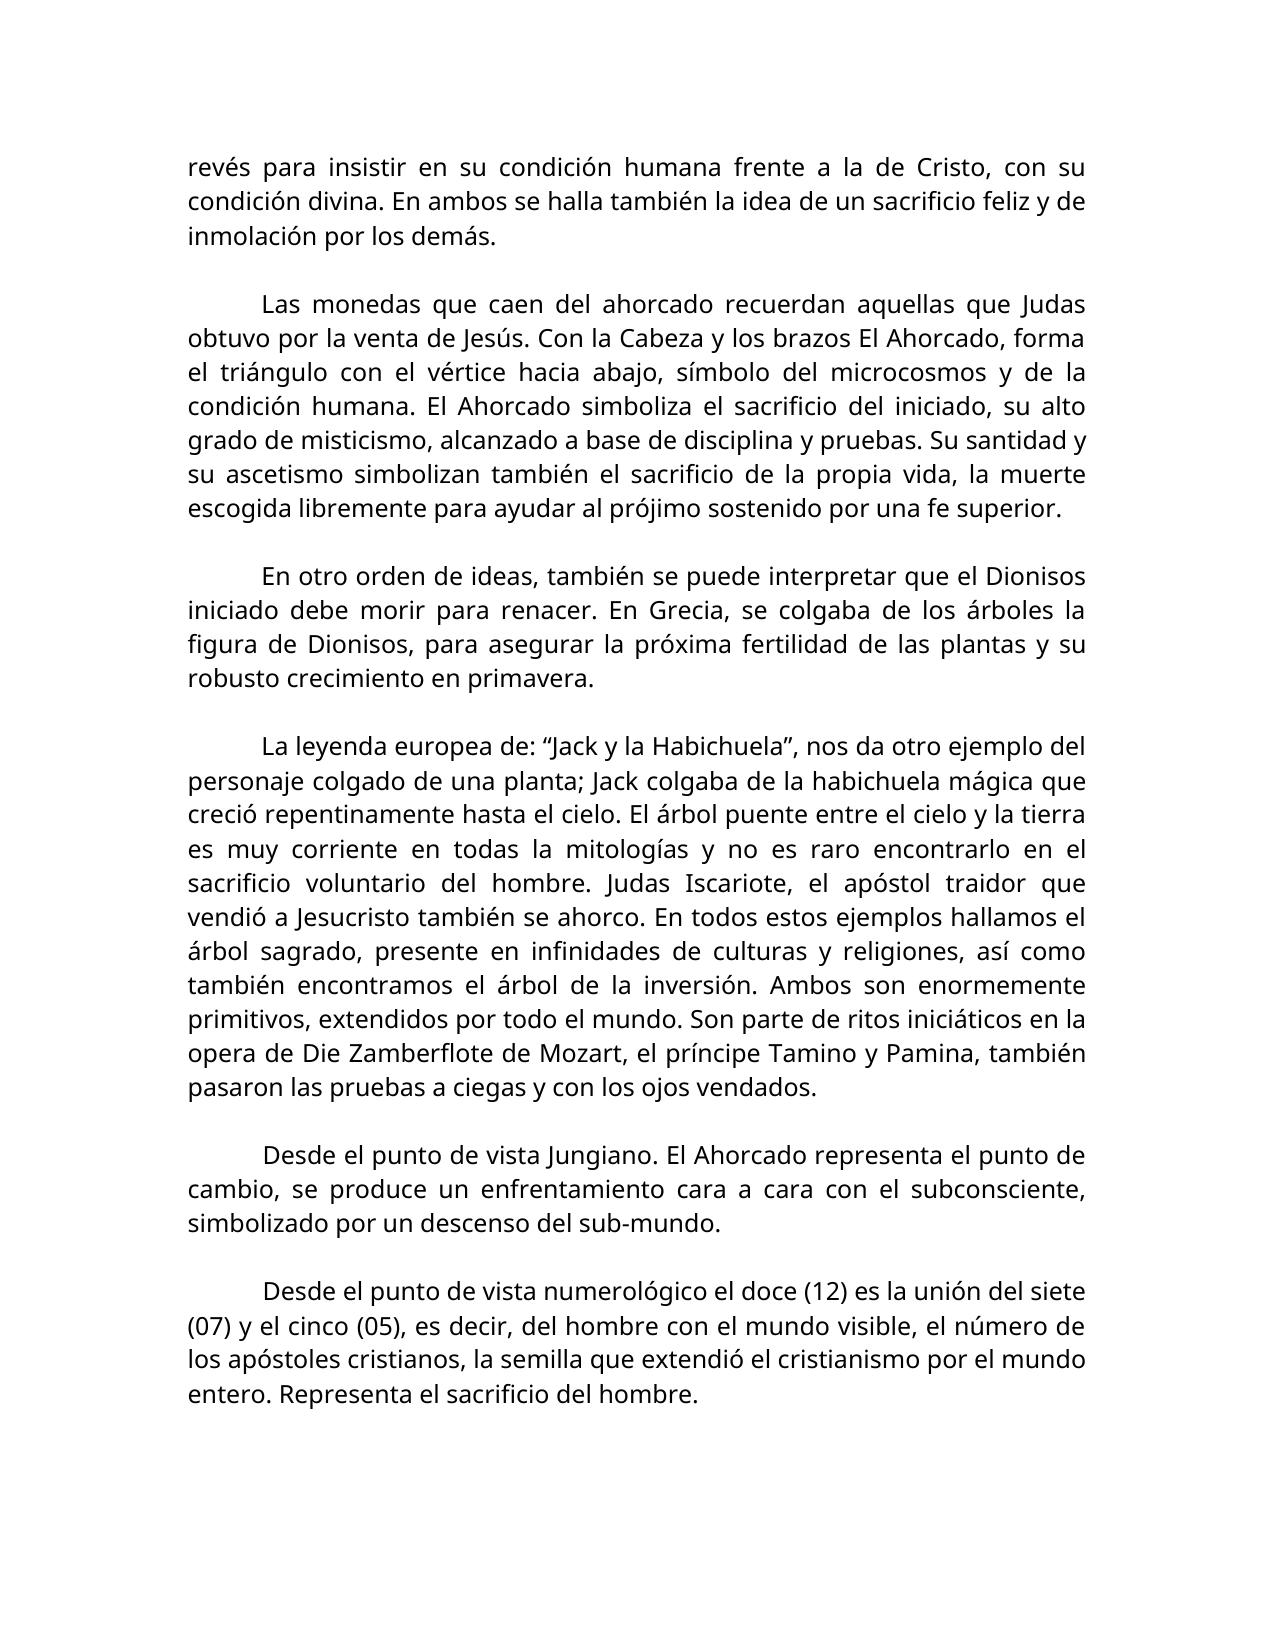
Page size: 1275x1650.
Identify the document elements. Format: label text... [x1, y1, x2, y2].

text La leyenda europea de: “Jack y la Habichuela”, nos da otro ejemplo del personaje colgado de una planta; Jack colgaba de la habichuela mágica que creció repentinamente hasta el cielo. El árbol puente entre el cielo y la tierra es muy corriente en todas la mitologías y no es raro encontrarlo en el sacrificio voluntario del hombre. Judas Iscariote, el apóstol traidor que vendió a Jesucristo también se ahorco. En todos estos ejemplos hallamos el árbol sagrado, presente en infinidades de culturas y religiones, así como también encontramos el árbol de la inversión. Ambos son enormemente primitivos, extendidos por todo el mundo. Son parte de ritos iniciáticos en la opera de Die Zamberflote de Mozart, el príncipe Tamino y Pamina, también pasaron las pruebas a ciegas y con los ojos vendados. [187, 729, 1087, 1104]
text En otro orden de ideas, también se puede interpretar que el Dionisos iniciado debe morir para renacer. En Grecia, se colgaba de los árboles la figura de Dionisos, para asegurar la próxima fertilidad de las plantas y su robusto crecimiento en primavera. [187, 559, 1087, 695]
text Desde el punto de vista numerológico el doce (12) es la unión del siete (07) y el cinco (05), es decir, del hombre con el mundo visible, el número de los apóstoles cristianos, la semilla que extendió el cristianismo por el mundo entero. Representa el sacrificio del hombre. [187, 1274, 1087, 1410]
text Las monedas que caen del ahorcado recuerdan aquellas que Judas obtuvo por la venta de Jesús. Con la Cabeza y los brazos El Ahorcado, forma el triángulo con el vértice hacia abajo, símbolo del microcosmos y de la condición humana. El Ahorcado simboliza el sacrificio del iniciado, su alto grado de misticismo, alcanzado a base de disciplina y pruebas. Su santidad y su ascetismo simbolizan también el sacrificio de la propia vida, la muerte escogida libremente para ayudar al prójimo sostenido por una fe superior. [187, 286, 1087, 525]
text Desde el punto de vista Jungiano. El Ahorcado representa el punto de cambio, se produce un enfrentamiento cara a cara con el subconsciente, simbolizado por un descenso del sub-mundo. [187, 1138, 1087, 1240]
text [187, 150, 1087, 252]
